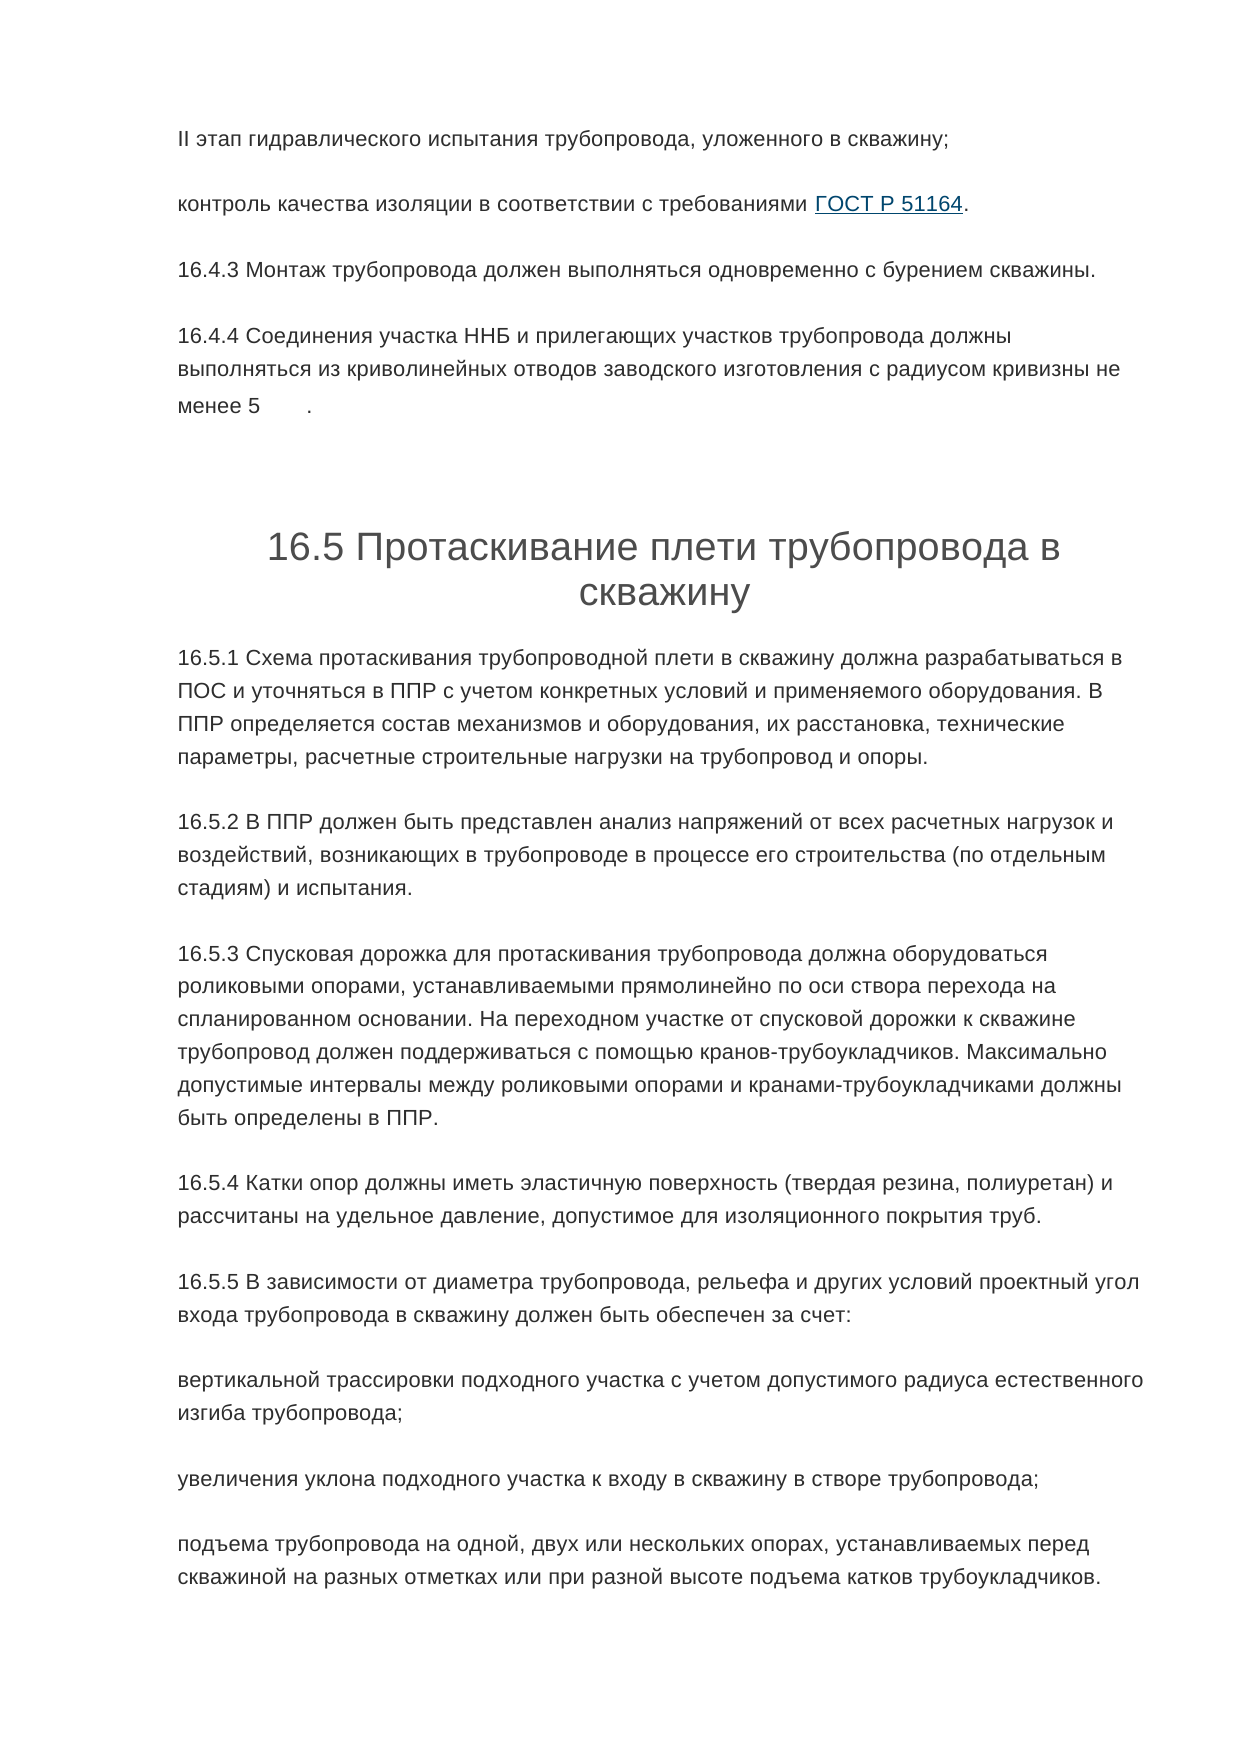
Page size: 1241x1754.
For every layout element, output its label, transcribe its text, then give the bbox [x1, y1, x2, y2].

text 16.5.5 В зависимости от диаметра трубопровода, рельефа и других условий проектный угол входа трубопровода в скважину должен быть обеспечен за счет: вертикальной трассировки подходного участка с учетом допустимого радиуса естественного изгиба трубопровода; увеличения уклона подходного участка к входу в скважину в створе трубопровода; подъема трубопровода на одной, двух или нескольких опорах, устанавливаемых перед скважиной на разных отметках или при разной высоте подъема катков трубоукладчиков. [177, 1261, 1152, 1622]
text 16.5.3 Спусковая дорожка для протаскивания трубопровода должна оборудоваться роликовыми опорами, устанавливаемыми прямолинейно по оси створа перехода на спланированном основании. На переходном участке от спусковой дорожки к скважине трубопровод должен поддерживаться с помощью кранов-трубоукладчиков. Максимально допустимые интервалы между роликовыми опорами и кранами-трубоукладчиками должны быть определены в ППР. [177, 933, 1152, 1163]
text 16.5.1 Схема протаскивания трубопроводной плети в скважину должна разрабатываться в ПОС и уточняться в ППР с учетом конкретных условий и применяемого оборудования. В ППР определяется состав механизмов и оборудования, их расстановка, технические параметры, расчетные строительные нагрузки на трубопровод и опоры. [177, 638, 1152, 802]
text 16.5.4 Катки опор должны иметь эластичную поверхность (твердая резина, полиуретан) и рассчитаны на удельное давление, допустимое для изоляционного покрытия труб. [177, 1163, 1152, 1261]
text II этап гидравлического испытания трубопровода, уложенного в скважину; контроль качества изоляции в соответствии с требованиями ГОСТ Р 51164. [177, 118, 1152, 249]
text 16.5 Протаскивание плети трубопровода в скважину [177, 523, 1152, 614]
text 16.4.3 Монтаж трубопровода должен выполняться одновременно с бурением скважины. [177, 249, 1152, 315]
text 16.5.2 В ППР должен быть представлен анализ напряжений от всех расчетных нагрузок и воздействий, возникающих в трубопроводе в процессе его строительства (по отдельным стадиям) и испытания. [177, 802, 1152, 933]
text 16.4.4 Соединения участка ННБ и прилегающих участков трубопровода должны выполняться из криволинейных отводов заводского изготовления с радиусом кривизны не менее 5 . [177, 315, 1152, 484]
